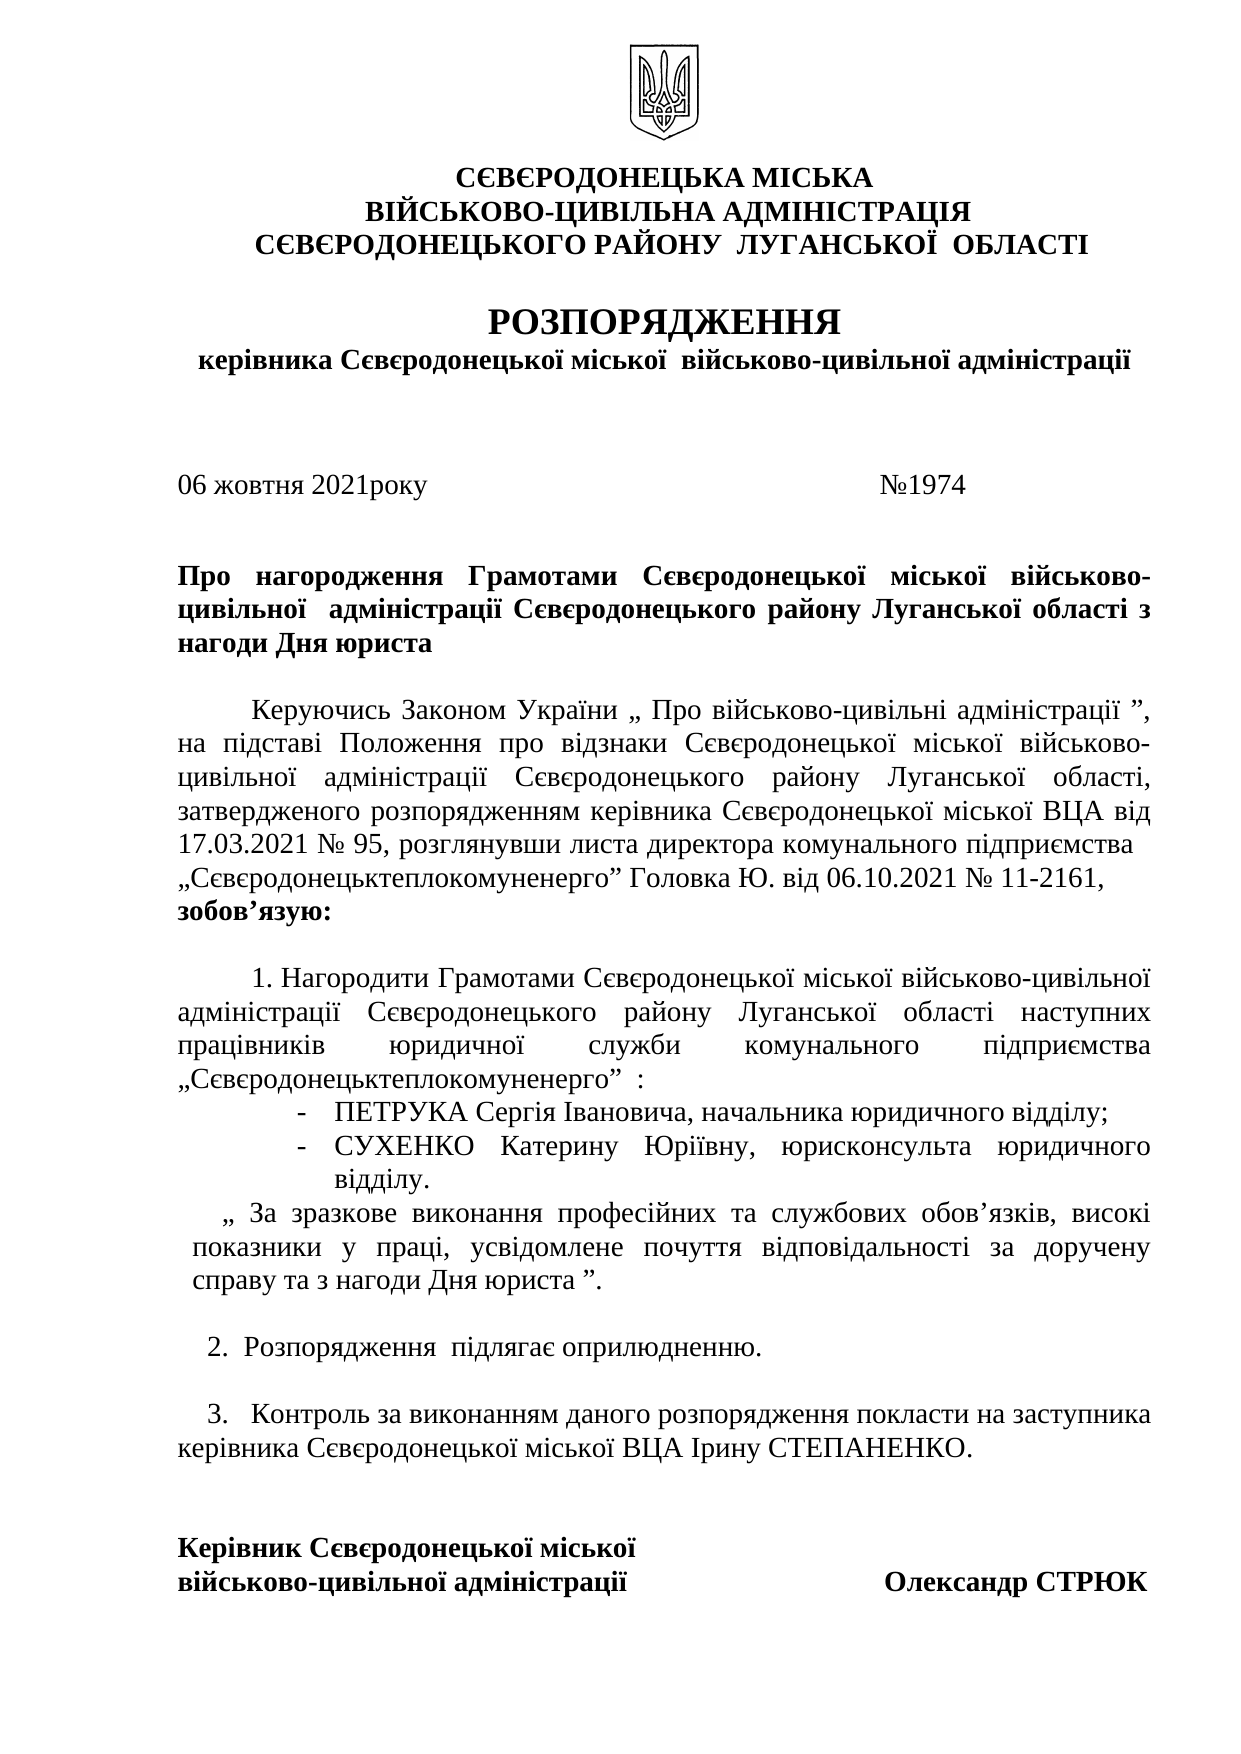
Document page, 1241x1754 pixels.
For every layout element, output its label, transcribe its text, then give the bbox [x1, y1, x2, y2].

list Нагородити Грамотами Сєвєродонецької міської військово-цивільної адміністрації Сєвєродонецького району Луганської області наступних працівників юридичної служби комунального підприємства „Сєвєродонецьктеплокомуненерго” : [177, 960, 1152, 1094]
title РОЗПОРЯДЖЕННЯ [177, 299, 1152, 342]
text керівника Сєвєродонецької міської військово-цивільної адміністрації [177, 342, 1152, 376]
text Про нагородження Грамотами Сєвєродонецької міської військово- цивільної адміністрації Сєвєродонецького району Луганської області з нагоди Дня юриста [177, 558, 1152, 658]
text 2. Розпорядження підлягає оприлюдненню. [177, 1329, 1152, 1363]
text зобов’язую: [177, 893, 1152, 927]
text ВІЙСЬКОВО-ЦИВІЛЬНА АДМІНІСТРАЦІЯ [177, 194, 1152, 227]
list ПЕТРУКА Сергія Івановича, начальника юридичного відділу; [297, 1094, 1152, 1128]
list „ За зразкове виконання професійних та службових обов’язків, високі показники у праці, усвідомлене почуття відповідальності за доручену справу та з нагоди Дня юриста ”. [192, 1195, 1152, 1296]
text 3. Контроль за виконанням даного розпорядження покласти на заступника керівника Сєвєродонецької міської ВЦА Ірину СТЕПАНЕНКО. [177, 1396, 1152, 1463]
list СУХЕНКО Катерину Юріївну, юрисконсульта юридичного відділу. [297, 1128, 1152, 1195]
text Керівник Сєвєродонецької міської [177, 1531, 1152, 1564]
text СЄВЄРОДОНЕЦЬКОГО РАЙОНУ ЛУГАНСЬКОЇ ОБЛАСТІ [177, 227, 1152, 261]
text 06 жовтня 2021року №1974 [177, 467, 1152, 500]
text Керуючись Законом України „ Про військово-цивільні адміністрації ”, на підставі Положення про відзнаки Сєвєродонецької міської військово-цивільної адміністрації Сєвєродонецького району Луганської області, затвердженого розпорядженням керівника Сєвєродонецької міської ВЦА від 17.03.2021 № 95, розглянувши листа директора комунального підприємства „Сєвєродонецьктеплокомуненерго” Головка Ю. від 06.10.2021 № 11-2161, [177, 692, 1152, 893]
text СЄВЄРОДОНЕЦЬКА МІСЬКА [177, 160, 1152, 194]
text військово-цивільної адміністрації Олександр СТРЮК [177, 1564, 1152, 1598]
